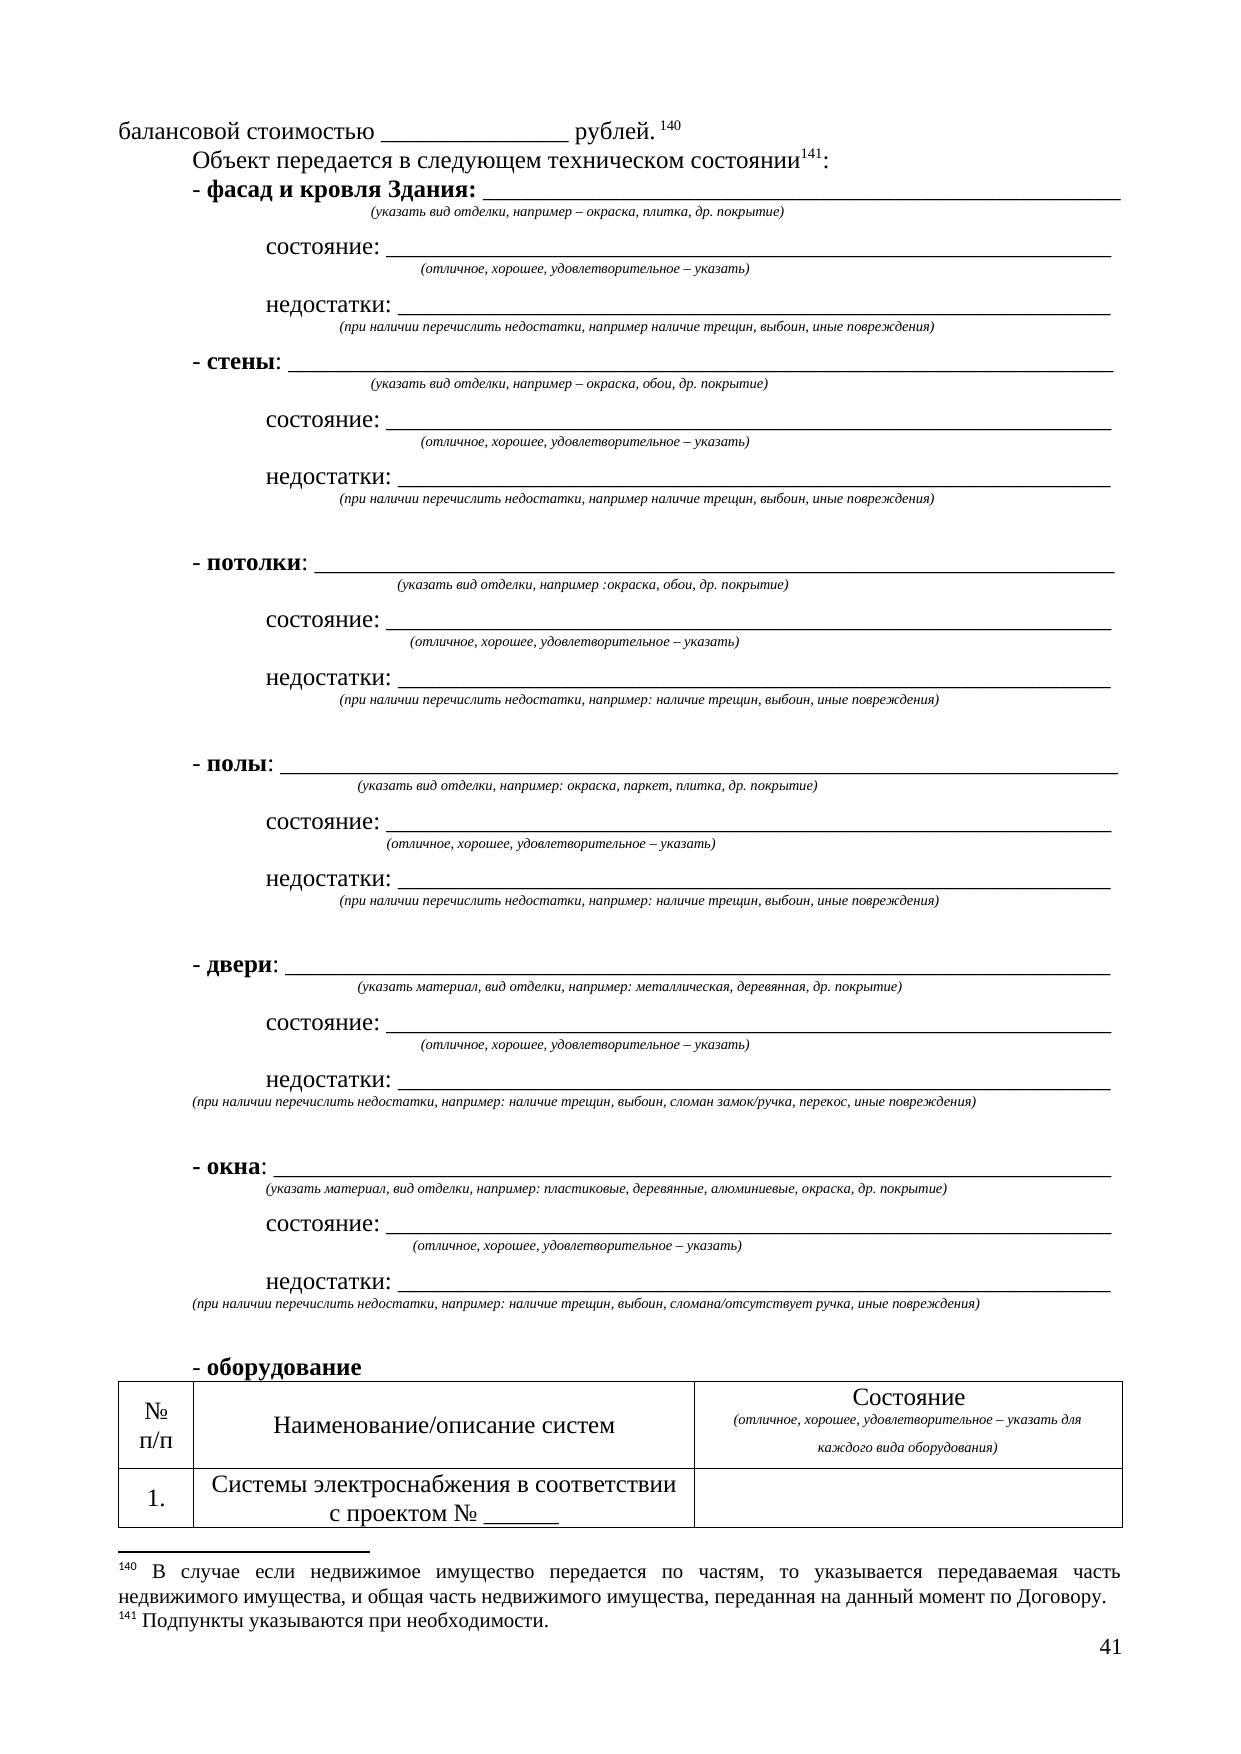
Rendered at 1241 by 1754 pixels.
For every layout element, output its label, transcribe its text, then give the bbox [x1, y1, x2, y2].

text состояние: __________________________________________________________ [118, 806, 1122, 834]
table_cell Системы электроснабжения в соответствии с проектом № ______ [194, 1469, 694, 1527]
text - стены: __________________________________________________________________ [118, 346, 1122, 375]
text (отличное, хорошее, удовлетворительное – указать) [118, 633, 1122, 662]
text недостатки: _________________________________________________________ [118, 1064, 1122, 1093]
text (указать вид отделки, например :окраска, обои, др. покрытие) [118, 576, 1122, 604]
text (при наличии перечислить недостатки, например наличие трещин, выбоин, иные повреждения) [118, 490, 1122, 519]
text (отличное, хорошее, удовлетворительное – указать) [118, 260, 1122, 289]
text недостатки: _________________________________________________________ [118, 289, 1122, 318]
text недостатки: _________________________________________________________ [118, 662, 1122, 691]
text состояние: __________________________________________________________ [118, 1007, 1122, 1036]
text (отличное, хорошее, удовлетворительное – указать) [118, 1237, 1122, 1266]
table_header № п/п [119, 1382, 193, 1468]
text - двери: __________________________________________________________________ [118, 949, 1122, 978]
text - полы: ___________________________________________________________________ [118, 748, 1122, 777]
text состояние: __________________________________________________________ [118, 404, 1122, 433]
text - фасад и кровля Здания: ___________________________________________________ [118, 174, 1122, 203]
text (указать материал, вид отделки, например: пластиковые, деревянные, алюминиевые, окраска, др. покрытие) [118, 1179, 1122, 1208]
text состояние: __________________________________________________________ [118, 231, 1122, 260]
text (указать вид отделки, например – окраска, плитка, др. покрытие) [118, 203, 1122, 231]
text - окна: ___________________________________________________________________ [118, 1151, 1122, 1179]
text - оборудование [118, 1352, 1122, 1381]
text недостатки: _________________________________________________________ [118, 461, 1122, 490]
text (отличное, хорошее, удовлетворительное – указать) [118, 1036, 1122, 1064]
text - часть недвижимого имущества (далее – «Объект»), являющуюся частью _____________ (далее – «Здание»), кадастровый/условный номер Здания _________________________, расположенного по адресу: ___________________ и балансовой стоимостью _______________ рублей. [118, 118, 1122, 145]
text состояние: __________________________________________________________ [118, 604, 1122, 633]
table_header Наименование/описание систем [194, 1382, 694, 1468]
text недостатки: _________________________________________________________ [118, 1266, 1122, 1294]
text (указать материал, вид отделки, например: металлическая, деревянная, др. покрытие) [118, 978, 1122, 1007]
text (при наличии перечислить недостатки, например наличие трещин, выбоин, иные повреждения) [118, 318, 1122, 346]
text недостатки: _________________________________________________________ [118, 863, 1122, 892]
table_header Состояние (отличное, хорошее, удовлетворительное – указать для каждого вида оборудования) [695, 1382, 1122, 1468]
text состояние: __________________________________________________________ [118, 1208, 1122, 1237]
text (указать вид отделки, например – окраска, обои, др. покрытие) [118, 375, 1122, 404]
text (при наличии перечислить недостатки, например: наличие трещин, выбоин, иные повреждения) [118, 892, 1122, 921]
text (указать вид отделки, например: окраска, паркет, плитка, др. покрытие) [118, 777, 1122, 806]
text (при наличии перечислить недостатки, например: наличие трещин, выбоин, сломана/отсутствует ручка, иные повреждения) [118, 1294, 1122, 1323]
table_cell 1. [119, 1469, 193, 1527]
text (при наличии перечислить недостатки, например: наличие трещин, выбоин, сломан замок/ручка, перекос, иные повреждения) [118, 1093, 1122, 1122]
text (отличное, хорошее, удовлетворительное – указать) [118, 834, 1122, 863]
text (отличное, хорошее, удовлетворительное – указать) [118, 433, 1122, 461]
text - потолки: ________________________________________________________________ [118, 547, 1122, 576]
text (при наличии перечислить недостатки, например: наличие трещин, выбоин, иные повреждения) [118, 691, 1122, 719]
table_cell [695, 1469, 1122, 1527]
text Объект передается в следующем техническом состоянии: [118, 145, 1122, 174]
